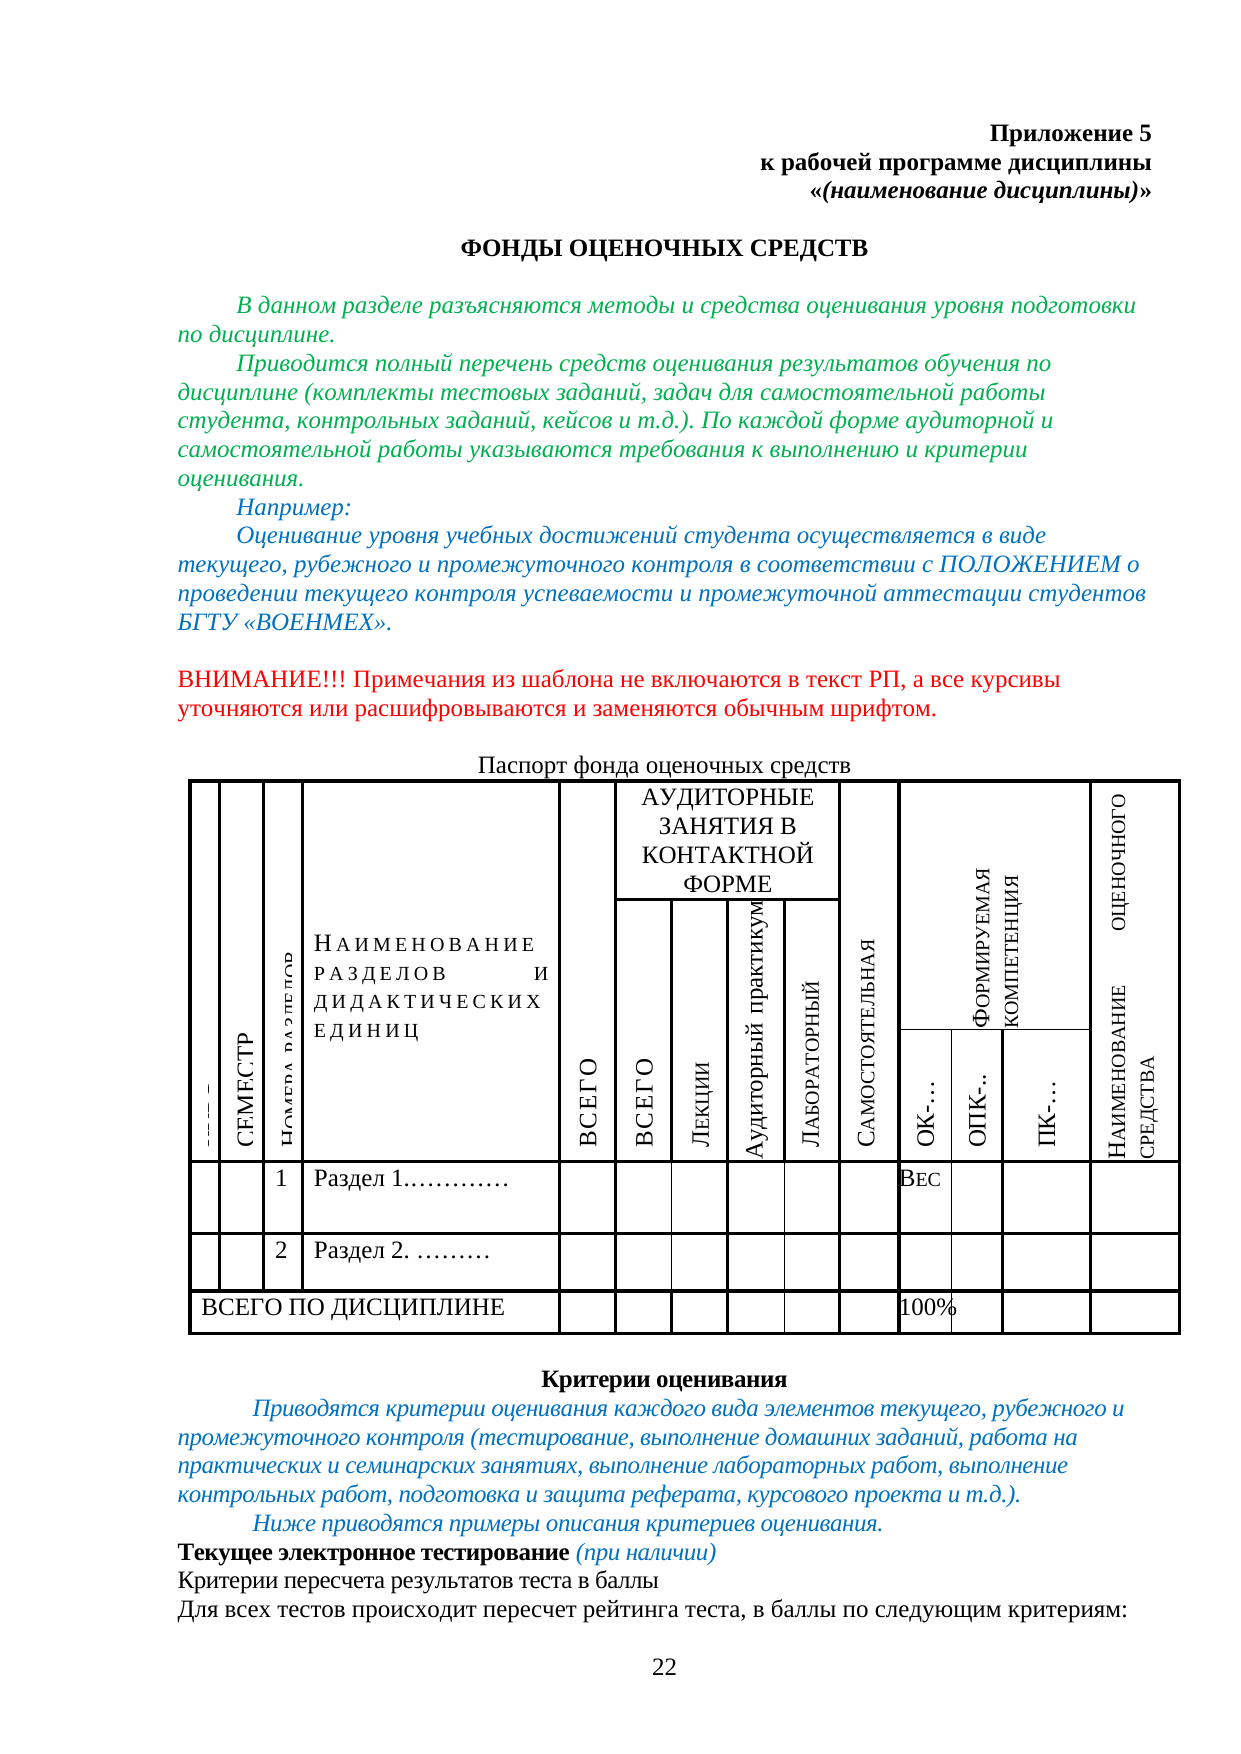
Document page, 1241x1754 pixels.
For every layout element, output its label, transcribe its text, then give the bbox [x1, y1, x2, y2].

table_cell [729, 1293, 784, 1332]
table_cell [617, 1163, 671, 1232]
table_cell [617, 1293, 670, 1332]
text ВНИМАНИЕ!!! Примечания из шаблона не включаются в текст РП, а все курсивы уточняются или расшифровываются и заменяются обычным шрифтом. [177, 664, 1152, 722]
table_header Наименование оценочного средства [1092, 783, 1178, 1160]
text Критерии оценивания [177, 1364, 1152, 1393]
text Приводится полный перечень средств оценивания результатов обучения по дисциплине (комплекты тестовых заданий, задач для самостоятельной работы студента, контрольных заданий, кейсов и т.д.). По каждой форме аудиторной и самостоятельной работы указываются требования к выполнению и критерии оценивания. [177, 348, 1152, 492]
table_cell 100% [901, 1293, 951, 1332]
table_header АУДИТОРНЫЕ ЗАНЯТИЯ В КОНТАКТНОЙ ФОРМЕ [617, 783, 838, 897]
table_cell ВСЕГО ПО ДИСЦИПЛИНЕ [192, 1293, 558, 1332]
table_cell [785, 1235, 838, 1289]
table_cell [901, 1235, 951, 1289]
table_cell Лекции [673, 901, 726, 1160]
text Текущее электронное тестирование (при наличии) [177, 1537, 1152, 1565]
text Паспорт фонда оценочных средств [177, 751, 1152, 779]
table_cell [1004, 1163, 1089, 1232]
table_cell [841, 1293, 897, 1332]
table_cell Раздел 1.………… [304, 1163, 558, 1232]
text Приводятся критерии оценивания каждого вида элементов текущего, рубежного и промежуточного контроля (тестирование, выполнение домашних заданий, работа на практических и семинарских занятиях, выполнение лабораторных работ, выполнение контрольных работ, подготовка и защита реферата, курсового проекта и т.д.). [177, 1393, 1152, 1508]
table_cell 1 [265, 1163, 301, 1232]
table_cell [221, 1235, 262, 1289]
table_cell ОК-… [901, 1030, 951, 1160]
table_cell ОПК-.. [952, 1030, 1001, 1160]
table_cell [617, 1235, 671, 1289]
text Ниже приводятся примеры описания критериев оценивания. [177, 1508, 1152, 1537]
text В данном разделе разъясняются методы и средства оценивания уровня подготовки по дисциплине. [177, 291, 1152, 348]
text Приложение 5 к рабочей программе дисциплины «(наименование дисциплины)» [177, 118, 1152, 204]
table_cell [729, 1235, 784, 1289]
table_cell [952, 1235, 1001, 1289]
table_header Формируемая компетенция [901, 783, 1089, 1029]
text Для всех тестов происходит пересчет рейтинга теста, в баллы по следующим критериям: [177, 1594, 1152, 1623]
table_cell Лабораторный практикум [786, 901, 838, 1160]
table_cell 2 [265, 1235, 301, 1289]
table_cell [1092, 1163, 1178, 1232]
table_cell [785, 1293, 838, 1332]
table_cell [785, 1163, 838, 1232]
table_header КУРС [192, 783, 218, 1160]
table_cell Аудиторный практикум (семинар) [729, 901, 783, 1160]
text Например: [177, 492, 1152, 521]
table_cell Вес [901, 1163, 951, 1232]
table_header Самостоятельная работа студентов [841, 783, 897, 1160]
table_cell [952, 1163, 1001, 1232]
table_cell [1092, 1293, 1178, 1332]
table_cell [192, 1235, 218, 1289]
table_cell [1092, 1235, 1178, 1289]
table_header СЕМЕСТР [221, 783, 262, 1160]
table_cell [672, 1163, 726, 1232]
table_cell [1004, 1235, 1089, 1289]
table_header Наименование разделов и дидактических единиц [304, 783, 558, 1160]
table_cell [192, 1163, 218, 1232]
table_header ВСЕГО [561, 783, 614, 1160]
table_cell [1004, 1293, 1089, 1332]
table_cell [561, 1163, 614, 1232]
table_cell [561, 1235, 614, 1289]
table_cell [729, 1163, 784, 1232]
table_cell [952, 1293, 1001, 1332]
table_cell [673, 1293, 726, 1332]
table_cell Раздел 2. ……… [304, 1235, 558, 1289]
text Оценивание уровня учебных достижений студента осуществляется в виде текущего, рубежного и промежуточного контроля в соответствии с ПОЛОЖЕНИЕМ о проведении текущего контроля успеваемости и промежуточной аттестации студентов БГТУ «ВОЕНМЕХ». [177, 521, 1152, 636]
table_cell ПК-… [1004, 1030, 1089, 1160]
table_cell [841, 1235, 897, 1289]
table_cell [841, 1163, 897, 1232]
table_cell ВСЕГО [617, 901, 670, 1160]
table_cell [221, 1163, 262, 1232]
text ФОНДЫ ОЦЕНОЧНЫХ СРЕДСТВ [177, 233, 1152, 262]
table_cell [672, 1235, 726, 1289]
table_cell [561, 1293, 614, 1332]
text Критерии пересчета результатов теста в баллы [177, 1565, 1152, 1594]
table_header Номера разделов [265, 783, 301, 1160]
